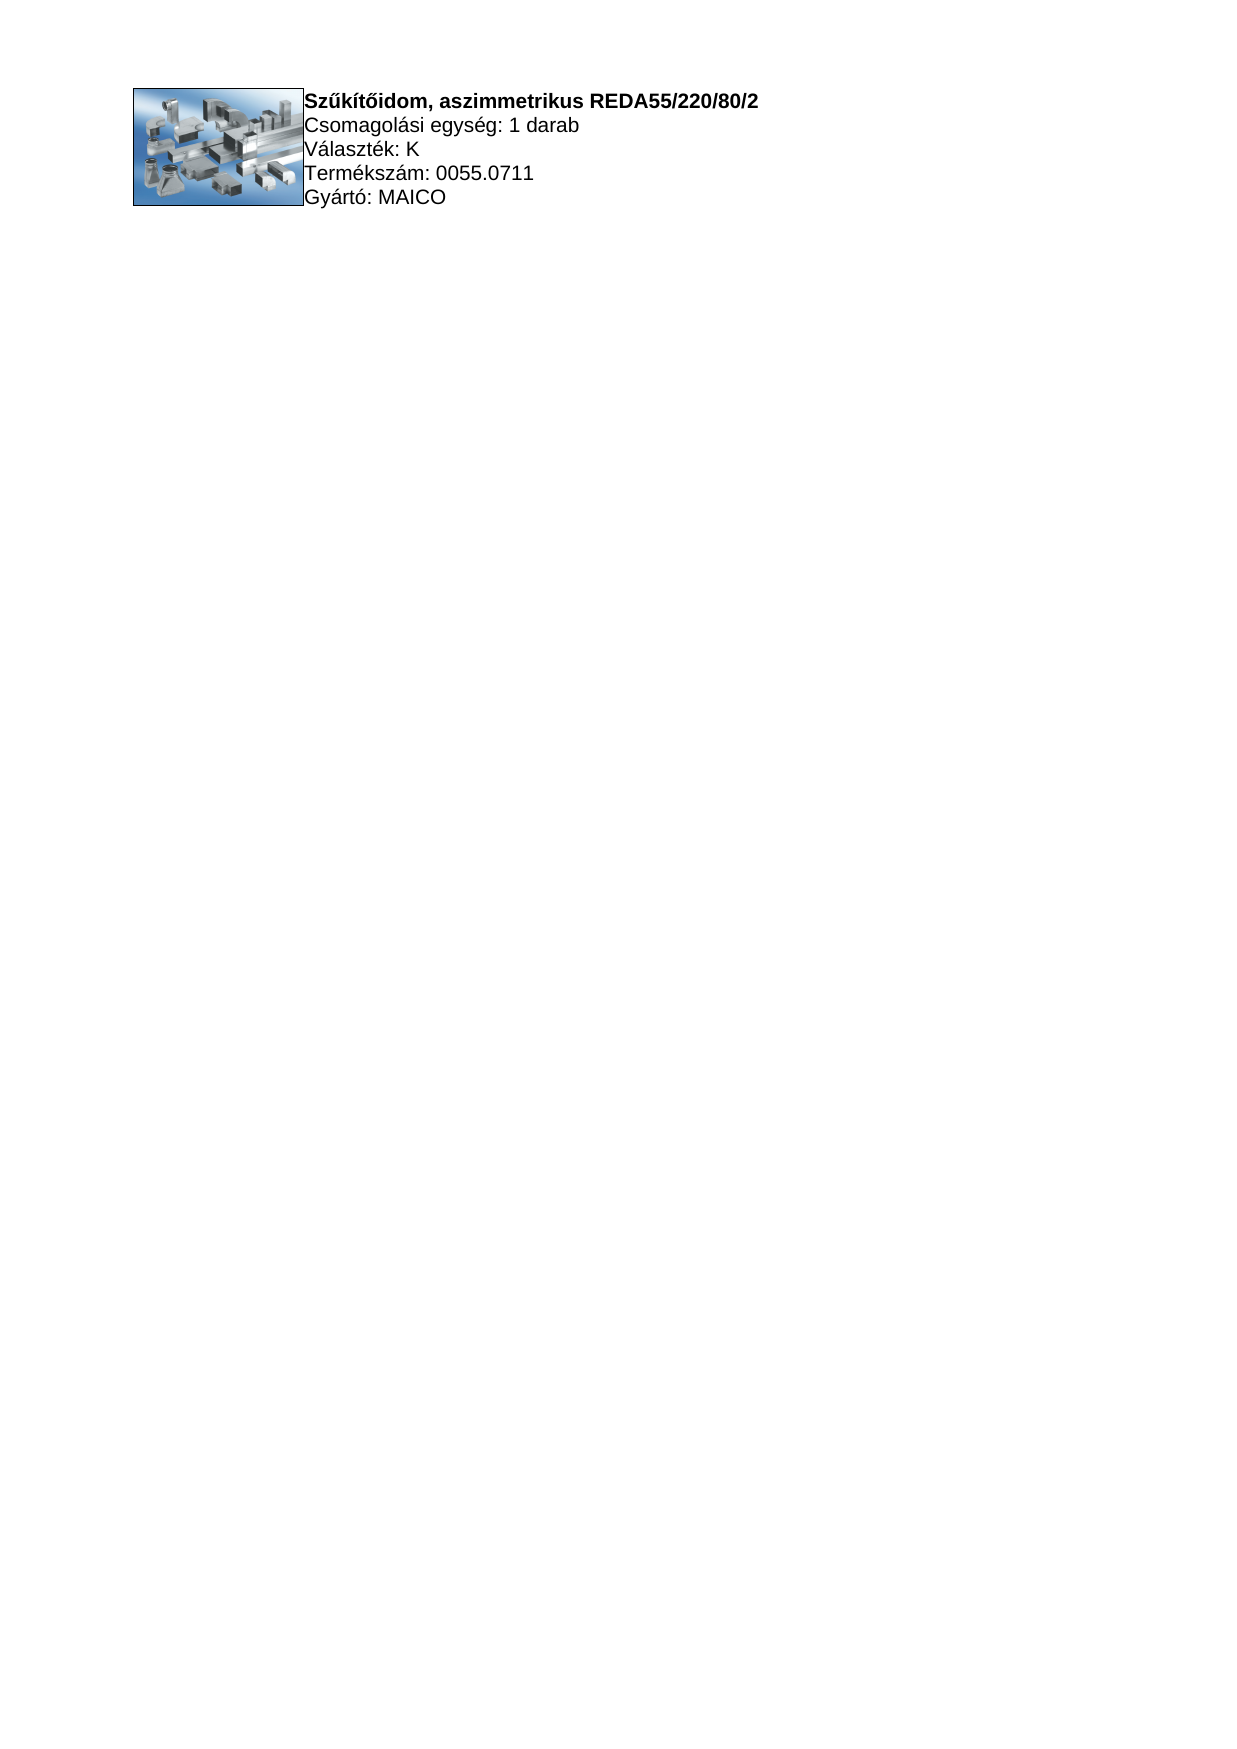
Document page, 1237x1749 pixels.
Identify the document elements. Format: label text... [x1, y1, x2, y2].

picture [134, 89, 303, 205]
text Szűkítőidom, aszimmetrikus REDA55/220/80/2Csomagolási egység: 1 darabVálaszték: K Termékszám: 0055.0711Gyártó: MAICO [133, 89, 1148, 208]
